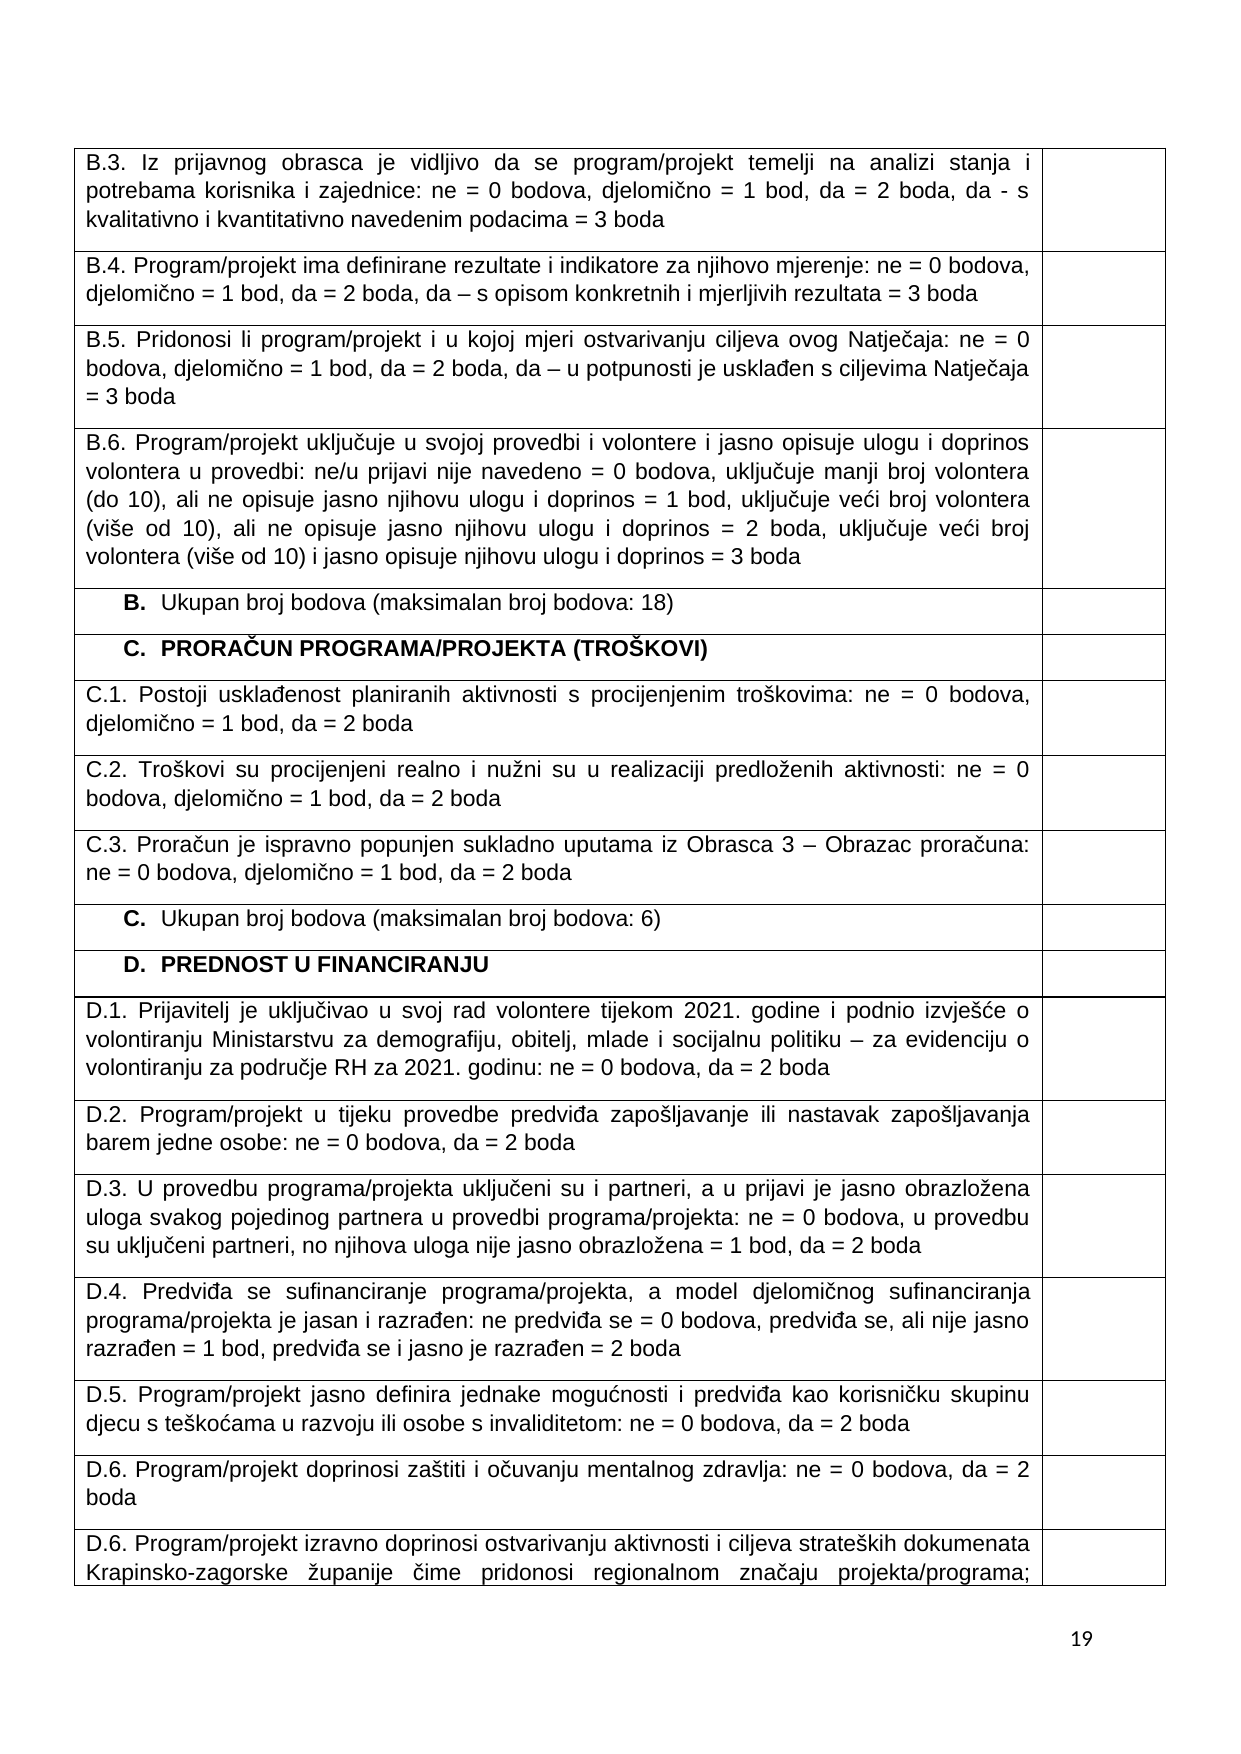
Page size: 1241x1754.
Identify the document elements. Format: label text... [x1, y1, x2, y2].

table_cell [1043, 998, 1165, 1099]
table_cell [1043, 1456, 1165, 1529]
table_cell D.6. Program/projekt doprinosi zaštiti i očuvanju mentalnog zdravlja: ne = 0 bodova, da = 2 boda [75, 1456, 1042, 1529]
table_cell [1043, 681, 1165, 755]
table_cell B.4. Program/projekt ima definirane rezultate i indikatore za njihovo mjerenje: ne = 0 bodova, djelomično = 1 bod, da = 2 boda, da – s opisom konkretnih i mjerljivih rezultata = 3 boda [75, 252, 1042, 325]
table_cell B.3. Iz prijavnog obrasca je vidljivo da se program/projekt temelji na analizi stanja i potrebama korisnika i zajednice: ne = 0 bodova, djelomično = 1 bod, da = 2 boda, da - s kvalitativno i kvantitativno navedenim podacima = 3 boda [75, 149, 1042, 251]
table_cell [1043, 951, 1165, 996]
table_cell D.3. U provedbu programa/projekta uključeni su i partneri, a u prijavi je jasno obrazložena uloga svakog pojedinog partnera u provedbi programa/projekta: ne = 0 bodova, u provedbu su uključeni partneri, no njihova uloga nije jasno obrazložena = 1 bod, da = 2 boda [75, 1175, 1042, 1277]
table_cell [1043, 589, 1165, 634]
table_cell B.6. Program/projekt uključuje u svojoj provedbi i volontere i jasno opisuje ulogu i doprinos volontera u provedbi: ne/u prijavi nije navedeno = 0 bodova, uključuje manji broj volontera (do 10), ali ne opisuje jasno njihovu ulogu i doprinos = 1 bod, uključuje veći broj volontera (više od 10), ali ne opisuje jasno njihovu ulogu i doprinos = 2 boda, uključuje veći broj volontera (više od 10) i jasno opisuje njihovu ulogu i doprinos = 3 boda [75, 429, 1042, 588]
table_cell [1043, 1101, 1165, 1174]
table_cell C.2. Troškovi su procijenjeni realno i nužni su u realizaciji predloženih aktivnosti: ne = 0 bodova, djelomično = 1 bod, da = 2 boda [75, 756, 1042, 829]
table_cell D.1. Prijavitelj je uključivao u svoj rad volontere tijekom 2021. godine i podnio izvješće o volontiranju Ministarstvu za demografiju, obitelj, mlade i socijalnu politiku – za evidenciju o volontiranju za područje RH za 2021. godinu: ne = 0 bodova, da = 2 boda [75, 998, 1042, 1099]
table_cell [1043, 905, 1165, 950]
table_cell [1043, 429, 1165, 588]
table_cell [1043, 326, 1165, 428]
table_cell B.5. Pridonosi li program/projekt i u kojoj mjeri ostvarivanju ciljeva ovog Natječaja: ne = 0 bodova, djelomično = 1 bod, da = 2 boda, da – u potpunosti je usklađen s ciljevima Natječaja = 3 boda [75, 326, 1042, 428]
table_cell [1043, 252, 1165, 325]
table_cell PREDNOST U FINANCIRANJU [75, 951, 1042, 996]
table_cell D.4. Predviđa se sufinanciranje programa/projekta, a model djelomičnog sufinanciranja programa/projekta je jasan i razrađen: ne predviđa se = 0 bodova, predviđa se, ali nije jasno razrađen = 1 bod, predviđa se i jasno je razrađen = 2 boda [75, 1278, 1042, 1380]
table_cell D.2. Program/projekt u tijeku provedbe predviđa zapošljavanje ili nastavak zapošljavanja barem jedne osobe: ne = 0 bodova, da = 2 boda [75, 1101, 1042, 1174]
table_cell [1043, 756, 1165, 829]
table_cell PRORAČUN PROGRAMA/PROJEKTA (TROŠKOVI) [75, 635, 1042, 680]
table_cell [1043, 635, 1165, 680]
table_cell Ukupan broj bodova (maksimalan broj bodova: 6) [75, 905, 1042, 950]
table_cell [1043, 1530, 1165, 1585]
table_cell [1043, 1175, 1165, 1277]
table_cell Ukupan broj bodova (maksimalan broj bodova: 18) [75, 589, 1042, 634]
table_cell D.5. Program/projekt jasno definira jednake mogućnosti i predviđa kao korisničku skupinu djecu s teškoćama u razvoju ili osobe s invaliditetom: ne = 0 bodova, da = 2 boda [75, 1381, 1042, 1455]
table_cell [1043, 149, 1165, 251]
table_cell C.1. Postoji usklađenost planiranih aktivnosti s procijenjenim troškovima: ne = 0 bodova, djelomično = 1 bod, da = 2 boda [75, 681, 1042, 755]
table_cell [1043, 1278, 1165, 1380]
table_cell C.3. Proračun je ispravno popunjen sukladno uputama iz Obrasca 3 – Obrazac proračuna: ne = 0 bodova, djelomično = 1 bod, da = 2 boda [75, 831, 1042, 904]
table_cell [1043, 1381, 1165, 1455]
table_cell [1043, 831, 1165, 904]
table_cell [75, 1530, 1042, 1585]
